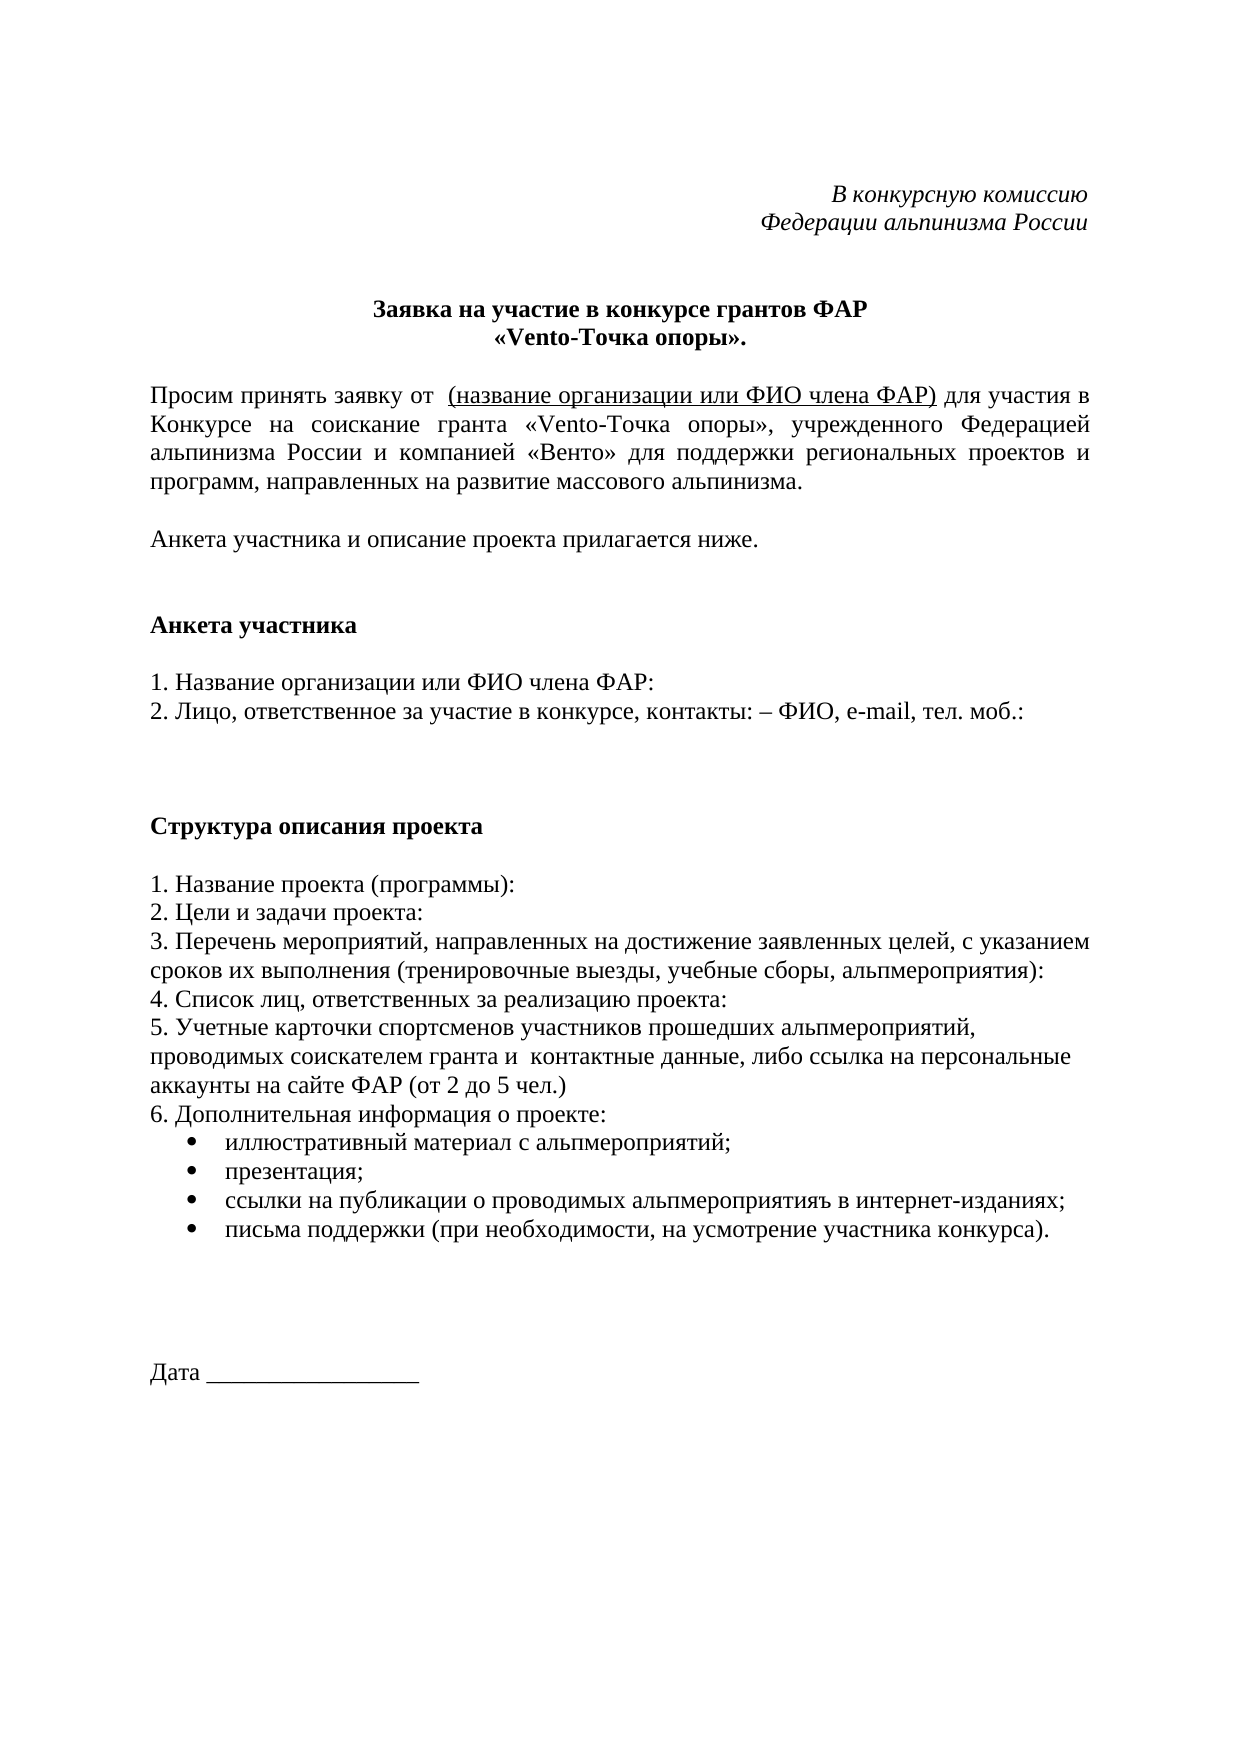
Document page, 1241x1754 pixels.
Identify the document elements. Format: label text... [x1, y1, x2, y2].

list презентация; [187, 1156, 1090, 1185]
text Заявка на участие в конкурсе грантов ФАР [150, 265, 1090, 322]
text Дата _________________ [150, 1300, 1090, 1386]
text В конкурсную комиссию Федерации альпинизма России [150, 150, 1090, 236]
text Анкета участника [150, 581, 1090, 639]
text 1. Название проекта (программы): 2. Цели и задачи проекта: 3. Перечень мероприятий, направленных на достижение заявленных целей, с указанием сроков их выполнения (тренировочные выезды, учебные сборы, альпмероприятия): 4. Список лиц, ответственных за реализацию проекта: [150, 840, 1090, 1012]
text 1. Название организации или ФИО члена ФАР: 2. Лицо, ответственное за участие в конкурсе, контакты: – ФИО, e-mail, тел. моб.: [150, 639, 1090, 725]
text 5. Учетные карточки спортсменов участников прошедших альпмероприятий, проводимых соискателем гранта и контактные данные, либо ссылка на персональные аккаунты на сайте ФАР (от 2 до 5 чел.) 6. Дополнительная информация о проекте: [150, 1012, 1090, 1127]
text Структура описания проекта [150, 782, 1090, 840]
text «Vento-Точка опоры». [150, 322, 1090, 351]
text Анкета участника и описание проекта прилагается ниже. [150, 495, 1090, 552]
list письма поддержки (при необходимости, на усмотрение участника конкурса). [187, 1214, 1090, 1242]
list иллюстративный материал с альпмероприятий; [187, 1127, 1090, 1156]
text Просим принять заявку от (название организации или ФИО члена ФАР) для участия в Конкурсе на соискание гранта «Vento-Точка опоры», учрежденного Федерацией альпинизма России и компанией «Венто» для поддержки региональных проектов и программ, направленных на развитие массового альпинизма. [150, 351, 1090, 495]
list ссылки на публикации о проводимых альпмероприятияъ в интернет-изданиях; [187, 1185, 1090, 1214]
